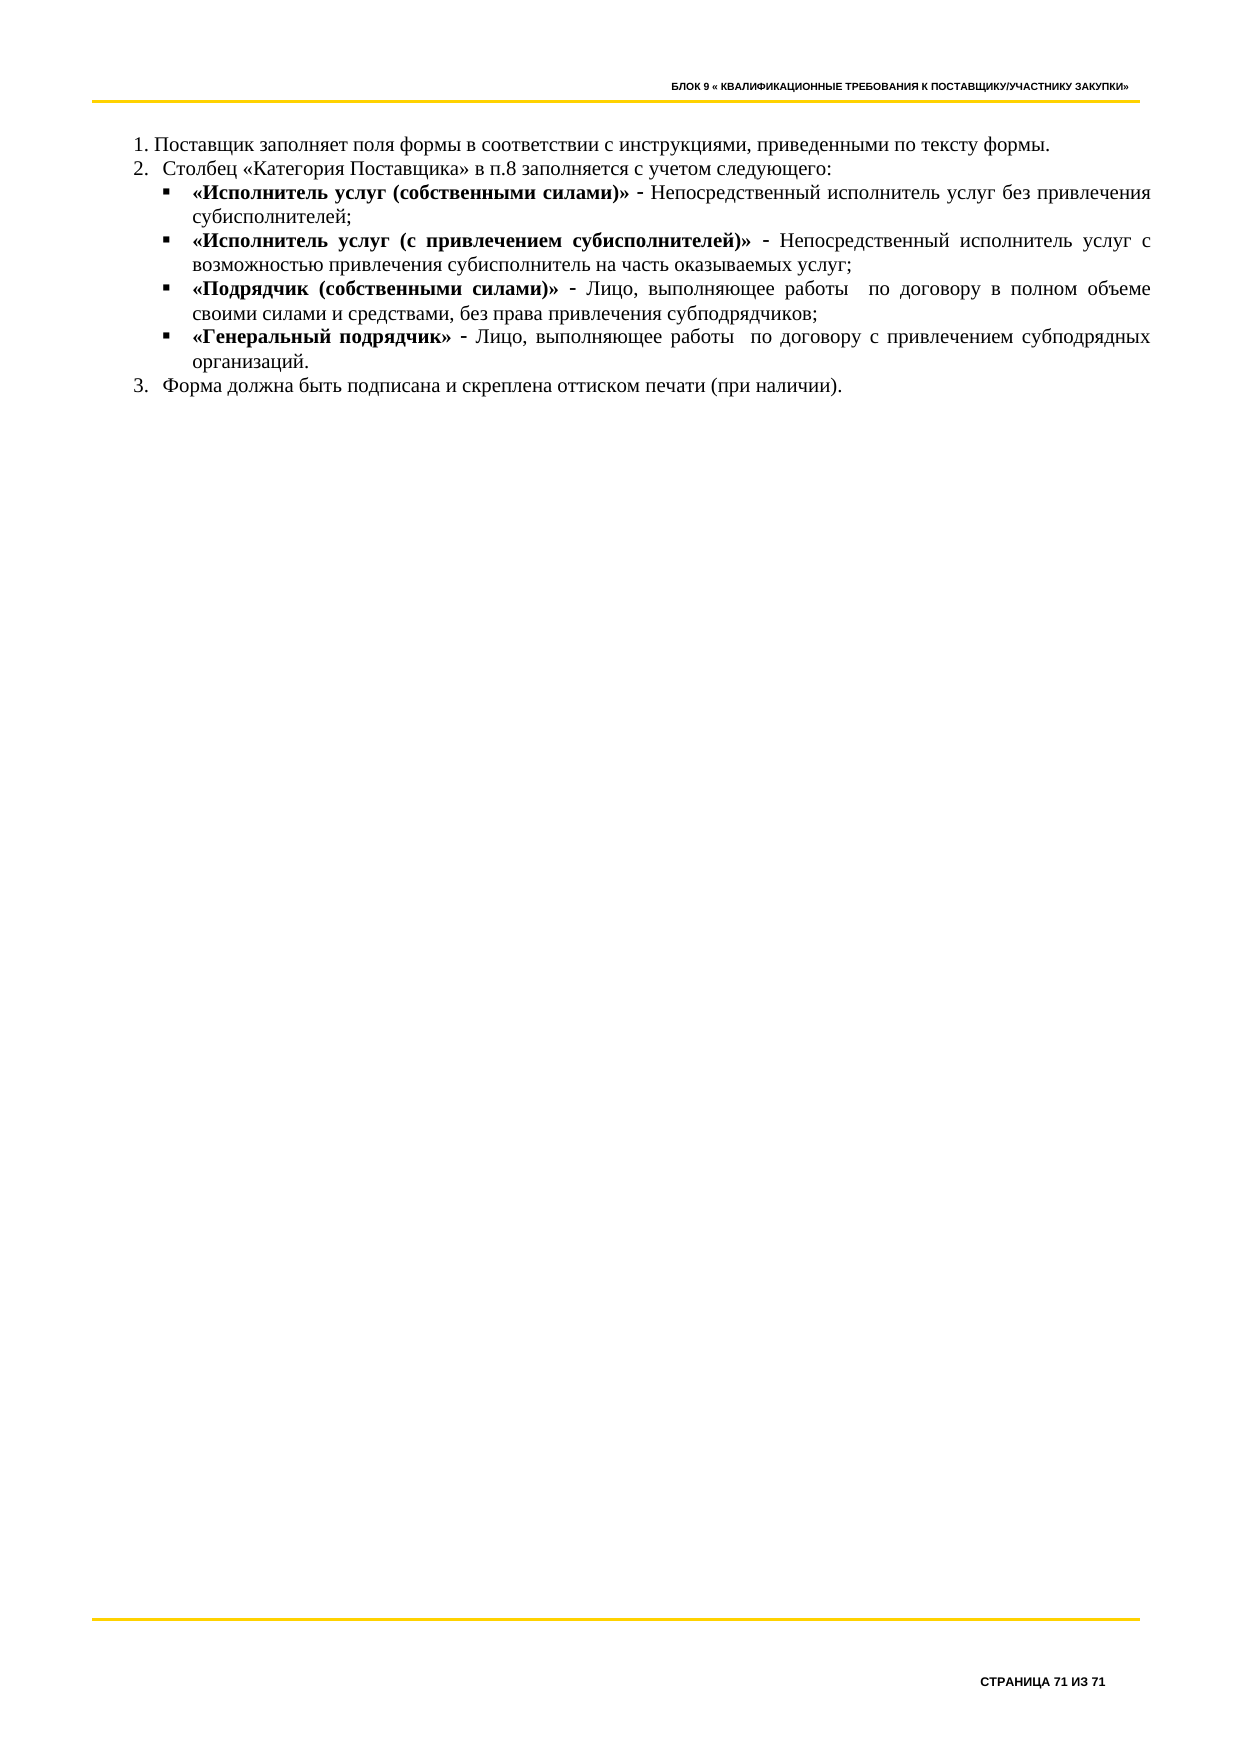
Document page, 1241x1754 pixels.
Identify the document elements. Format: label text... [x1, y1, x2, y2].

list Столбец «Категория Поставщика» в п.8 заполняется с учетом следующего: [133, 156, 1152, 180]
list Форма должна быть подписана и скреплена оттиском печати (при наличии). [133, 373, 1152, 397]
list «Подрядчик (собственными силами)» Лицо, выполняющее работы по договору в полном объеме своими силами и средствами, без права привлечения субподрядчиков; [161, 276, 1152, 324]
list «Генеральный подрядчик» Лицо, выполняющее работы по договору с привлечением субподрядных организаций. [161, 324, 1152, 373]
list «Исполнитель услуг (собственными силами)» Непосредственный исполнитель услуг без привлечения субисполнителей; [161, 180, 1152, 228]
list «Исполнитель услуг (с привлечением субисполнителей)» Непосредственный исполнитель услуг с возможностью привлечения субисполнитель на часть оказываемых услуг; [161, 228, 1152, 276]
text 1. Поставщик заполняет поля формы в соответствии с инструкциями, приведенными по тексту формы. [133, 132, 1152, 156]
